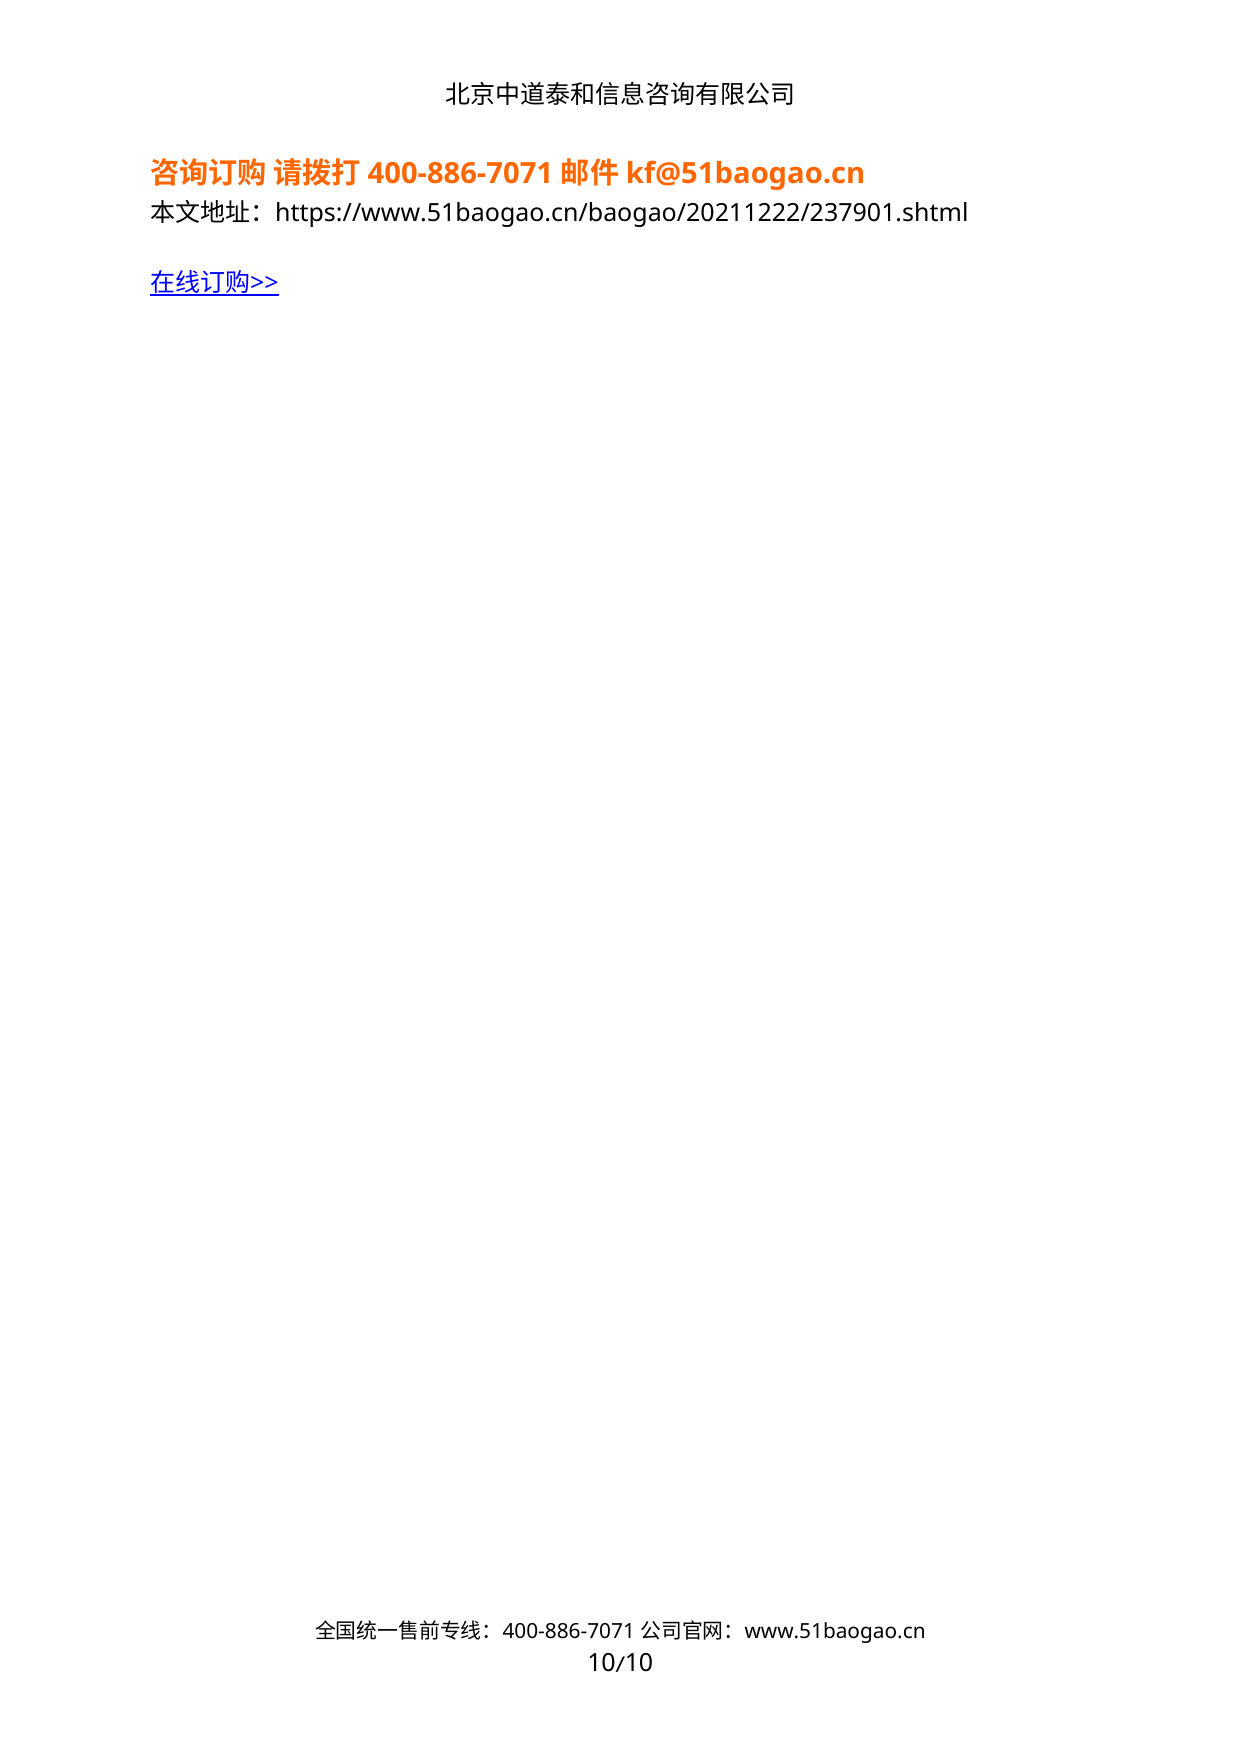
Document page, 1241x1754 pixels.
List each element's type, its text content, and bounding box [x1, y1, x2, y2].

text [150, 150, 1090, 229]
text 在线订购>> [150, 229, 1090, 299]
